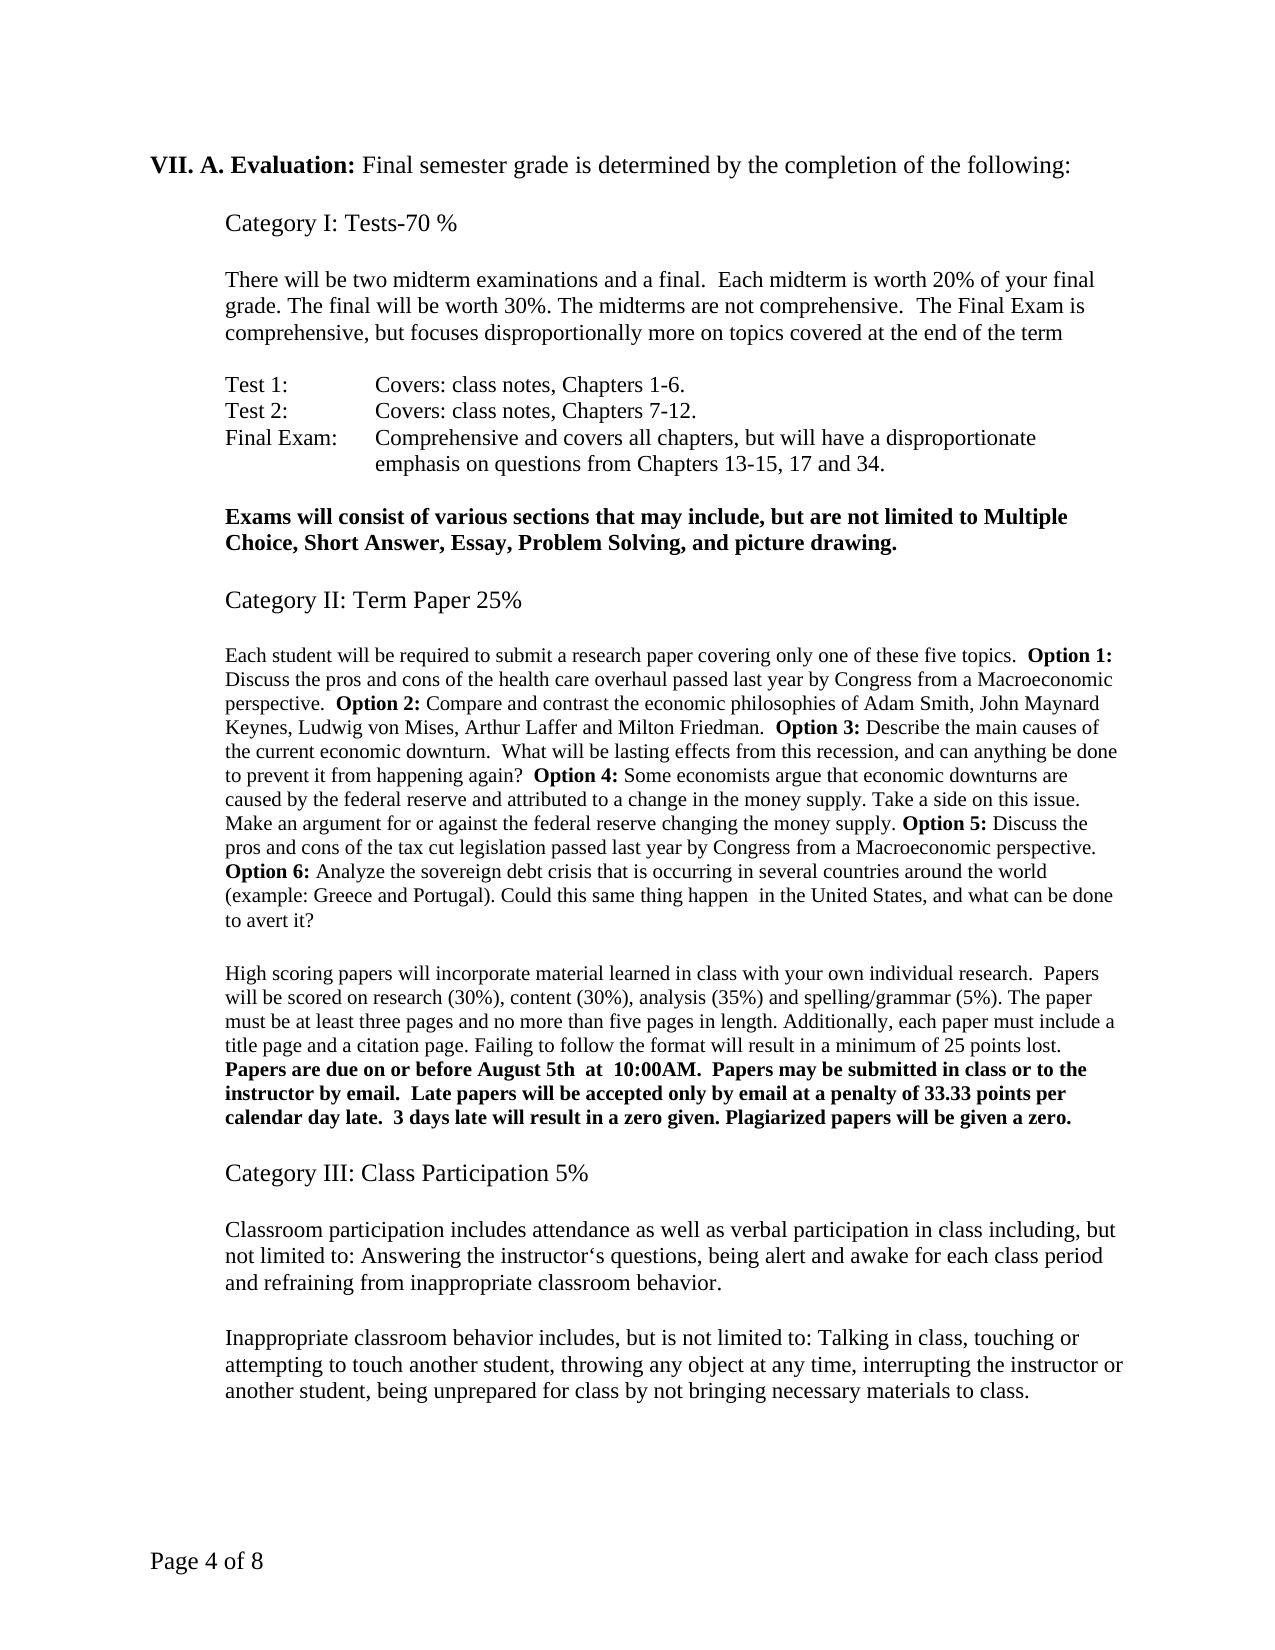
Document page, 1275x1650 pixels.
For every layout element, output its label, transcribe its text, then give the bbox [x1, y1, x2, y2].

text Inappropriate classroom behavior includes, but is not limited to: Talking in class, touching or attempting to touch another student, throwing any object at any time, interrupting the instructor or another student, being unprepared for class by not bringing necessary materials to class. [225, 1324, 1125, 1403]
text High scoring papers will incorporate material learned in class with your own individual research. Papers will be scored on research (30%), content (30%), analysis (35%) and spelling/grammar (5%). The paper must be at least three pages and no more than five pages in length. Additionally, each paper must include a title page and a citation page. Failing to follow the format will result in a minimum of 25 points lost. Papers are due on or before August 5th at 10:00AM. Papers may be submitted in class or to the instructor by email. Late papers will be accepted only by email at a penalty of 33.33 points per calendar day late. 3 days late will result in a zero given. Plagiarized papers will be given a zero. [225, 961, 1125, 1129]
text Test 1: Covers: class notes, Chapters 1-6. [225, 371, 1125, 398]
text Test 2: Covers: class notes, Chapters 7-12. [225, 398, 1125, 424]
text VII. A. Evaluation: Final semester grade is determined by the completion of the following: [150, 150, 1125, 179]
text Category I: Tests-70 % [150, 208, 1125, 237]
text Final Exam: Comprehensive and covers all chapters, but will have a disproportionate emphasis on questions from Chapters 13-15, 17 and 34. [225, 424, 1125, 477]
text Each student will be required to submit a research paper covering only one of these five topics. Option 1: Discuss the pros and cons of the health care overhaul passed last year by Congress from a Macroeconomic perspective. Option 2: Compare and contrast the economic philosophies of Adam Smith, John Maynard Keynes, Ludwig von Mises, Arthur Laffer and Milton Friedman. Option 3: Describe the main causes of the current economic downturn. What will be lasting effects from this recession, and can anything be done to prevent it from happening again? Option 4: Some economists argue that economic downturns are caused by the federal reserve and attributed to a change in the money supply. Take a side on this issue. Make an argument for or against the federal reserve changing the money supply. Option 5: Discuss the pros and cons of the tax cut legislation passed last year by Congress from a Macroeconomic perspective. Option 6: Analyze the sovereign debt crisis that is occurring in several countries around the world (example: Greece and Portugal). Could this same thing happen in the United States, and what can be done to avert it? [225, 643, 1125, 932]
text Category II: Term Paper 25% [225, 585, 1125, 614]
text There will be two midterm examinations and a final. Each midterm is worth 20% of your final grade. The final will be worth 30%. The midterms are not comprehensive. The Final Exam is comprehensive, but focuses disproportionally more on topics covered at the end of the term [225, 266, 1125, 345]
text Category III: Class Participation 5% [225, 1158, 1125, 1187]
text Classroom participation includes attendance as well as verbal participation in class including, but not limited to: Answering the instructor‘s questions, being alert and awake for each class period and refraining from inappropriate classroom behavior. [225, 1216, 1125, 1295]
text Exams will consist of various sections that may include, but are not limited to Multiple Choice, Short Answer, Essay, Problem Solving, and picture drawing. [225, 503, 1125, 556]
